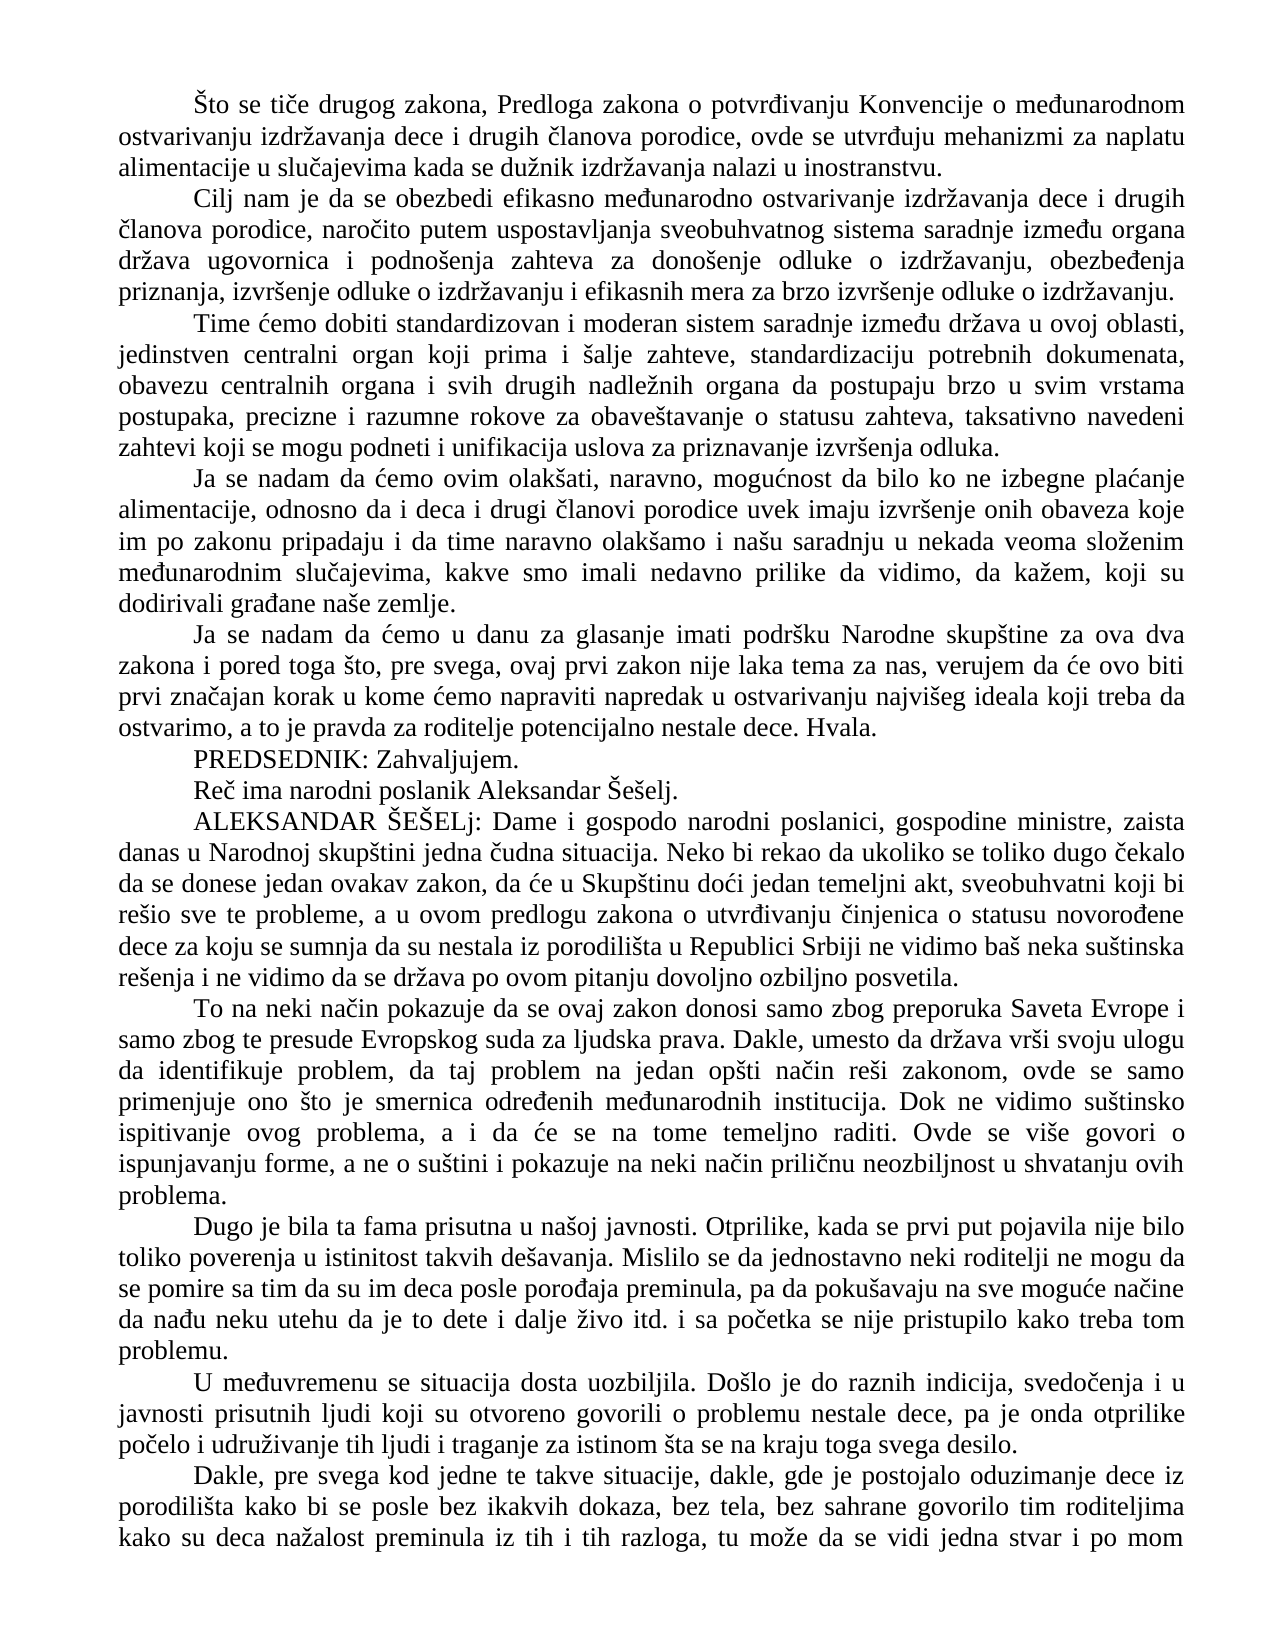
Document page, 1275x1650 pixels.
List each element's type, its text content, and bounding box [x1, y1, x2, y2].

text Reč ima narodni poslanik Aleksandar Šešelj. [118, 774, 1186, 805]
text Dugo je bila ta fama prisutna u našoj javnosti. Otprilike, kada se prvi put pojavila nije bilo toliko poverenja u istinitost takvih dešavanja. Mislilo se da jednostavno neki roditelji ne mogu da se pomire sa tim da su im deca posle porođaja preminula, pa da pokušavaju na sve moguće načine da nađu neku utehu da je to dete i dalje živo itd. i sa početka se nije pristupilo kako treba tom problemu. [118, 1210, 1186, 1366]
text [118, 1459, 1186, 1552]
text To na neki način pokazuje da se ovaj zakon donosi samo zbog preporuka Saveta Evrope i samo zbog te presude Evropskog suda za ljudska prava. Dakle, umesto da država vrši svoju ulogu da identifikuje problem, da taj problem na jedan opšti način reši zakonom, ovde se samo primenjuje ono što je smernica određenih međunarodnih institucija. Dok ne vidimo suštinsko ispitivanje ovog problema, a i da će se na tome temeljno raditi. Ovde se više govori o ispunjavanju forme, a ne o suštini i pokazuje na neki način priličnu neozbiljnost u shvatanju ovih problema. [118, 992, 1186, 1210]
text Ja se nadam da ćemo ovim olakšati, naravno, mogućnost da bilo ko ne izbegne plaćanje alimentacije, odnosno da i deca i drugi članovi porodice uvek imaju izvršenje onih obaveza koje im po zakonu pripadaju i da time naravno olakšamo i našu saradnju u nekada veoma složenim međunarodnim slučajevima, kakve smo imali nedavno prilike da vidimo, da kažem, koji su dodirivali građane naše zemlje. [118, 462, 1186, 618]
text ALEKSANDAR ŠEŠELj: Dame i gospodo narodni poslanici, gospodine ministre, zaista danas u Narodnoj skupštini jedna čudna situacija. Neko bi rekao da ukoliko se toliko dugo čekalo da se donese jedan ovakav zakon, da će u Skupštinu doći jedan temeljni akt, sveobuhvatni koji bi rešio sve te probleme, a u ovom predlogu zakona o utvrđivanju činjenica o statusu novorođene dece za koju se sumnja da su nestala iz porodilišta u Republici Srbiji ne vidimo baš neka suštinska rešenja i ne vidimo da se država po ovom pitanju dovoljno ozbiljno posvetila. [118, 805, 1186, 992]
text Što se tiče drugog zakona, Predloga zakona o potvrđivanju Konvencije o međunarodnom ostvarivanju izdržavanja dece i drugih članova porodice, ovde se utvrđuju mehanizmi za naplatu alimentacije u slučajevima kada se dužnik izdržavanja nalazi u inostranstvu. [118, 89, 1186, 182]
text Time ćemo dobiti standardizovan i moderan sistem saradnje između država u ovoj oblasti, jedinstven centralni organ koji prima i šalje zahteve, standardizaciju potrebnih dokumenata, obavezu centralnih organa i svih drugih nadležnih organa da postupaju brzo u svim vrstama postupaka, precizne i razumne rokove za obaveštavanje o statusu zahteva, taksativno navedeni zahtevi koji se mogu podneti i unifikacija uslova za priznavanje izvršenja odluka. [118, 307, 1186, 462]
text Cilj nam je da se obezbedi efikasno međunarodno ostvarivanje izdržavanja dece i drugih članova porodice, naročito putem uspostavljanja sveobuhvatnog sistema saradnje između organa država ugovornica i podnošenja zahteva za donošenje odluke o izdržavanju, obezbeđenja priznanja, izvršenje odluke o izdržavanju i efikasnih mera za brzo izvršenje odluke o izdržavanju. [118, 182, 1186, 307]
text U međuvremenu se situacija dosta uozbiljila. Došlo je do raznih indicija, svedočenja i u javnosti prisutnih ljudi koji su otvoreno govorili o problemu nestale dece, pa je onda otprilike počelo i udruživanje tih ljudi i traganje za istinom šta se na kraju toga svega desilo. [118, 1366, 1186, 1459]
text Ja se nadam da ćemo u danu za glasanje imati podršku Narodne skupštine za ova dva zakona i pored toga što, pre svega, ovaj prvi zakon nije laka tema za nas, verujem da će ovo biti prvi značajan korak u kome ćemo napraviti napredak u ostvarivanju najvišeg ideala koji treba da ostvarimo, a to je pravda za roditelje potencijalno nestale dece. Hvala. [118, 618, 1186, 743]
text PREDSEDNIK: Zahvaljujem. [118, 743, 1186, 774]
